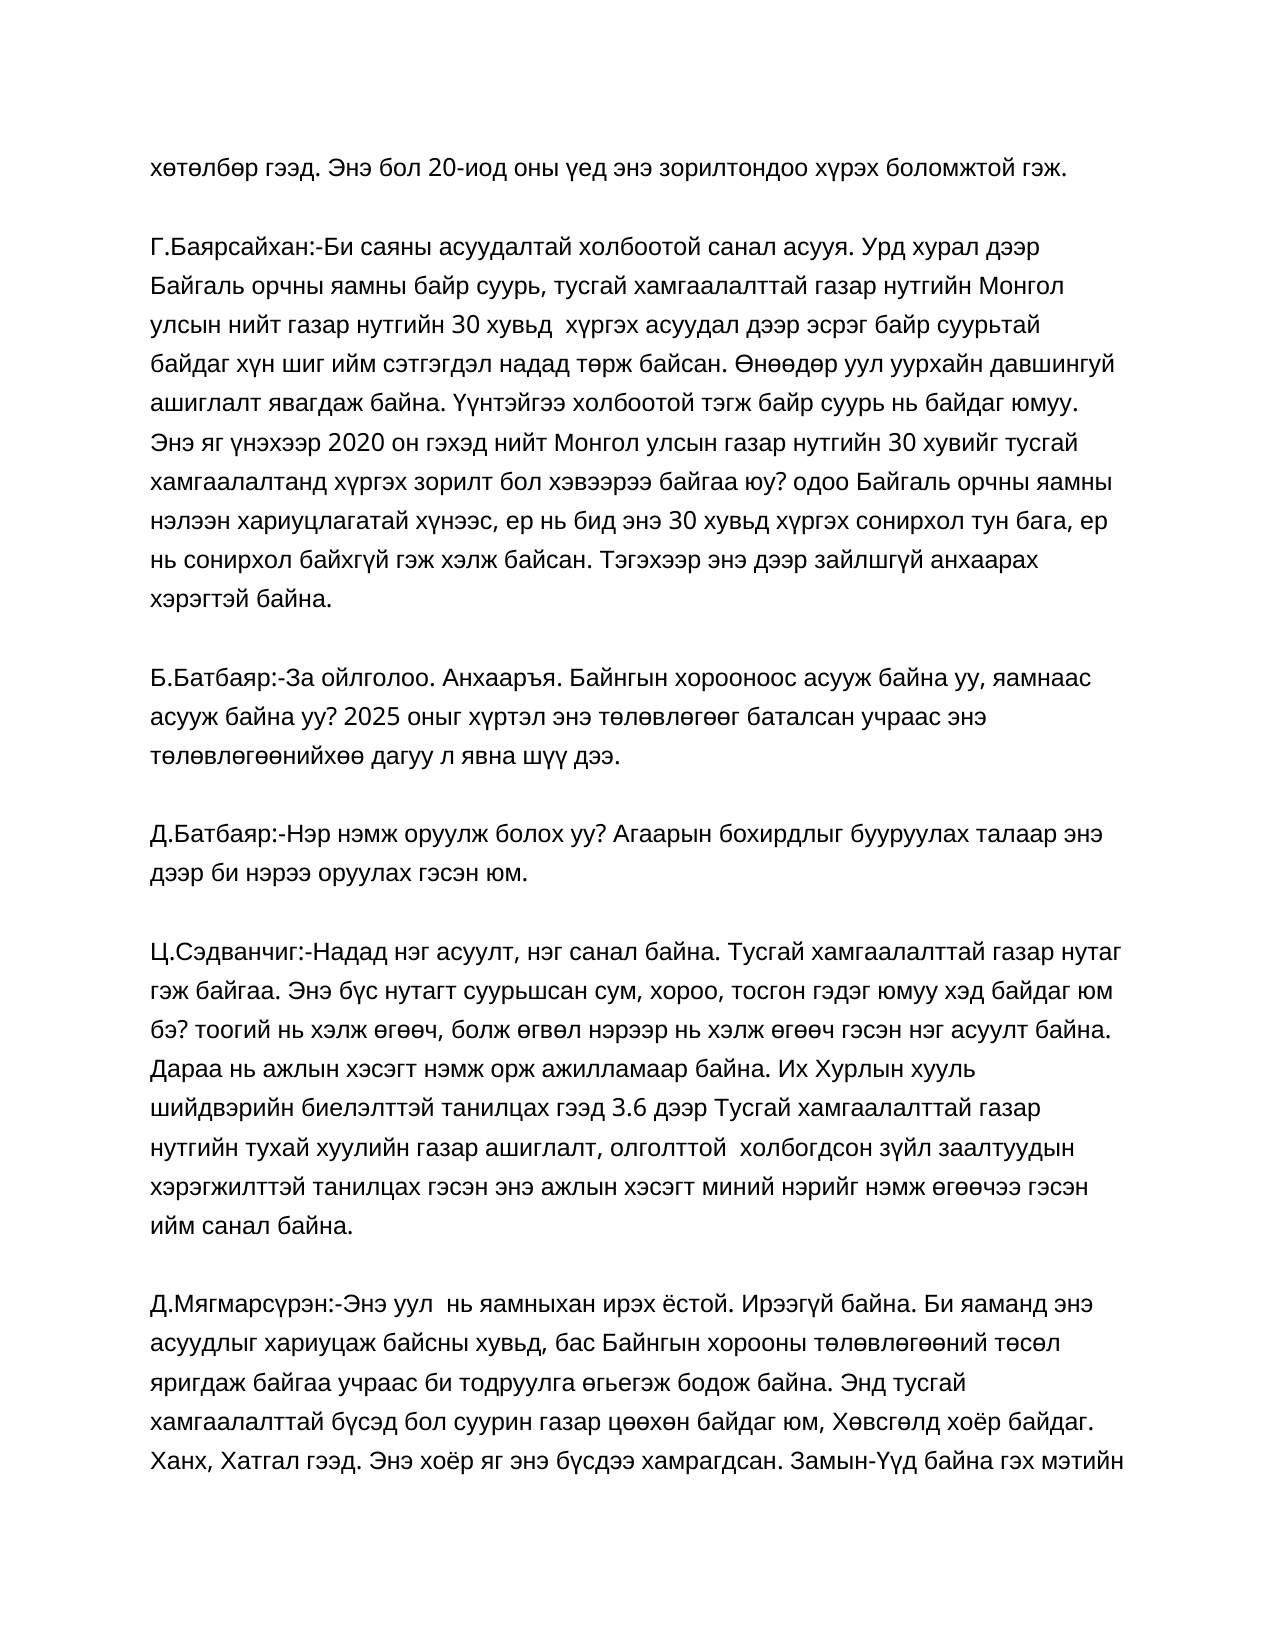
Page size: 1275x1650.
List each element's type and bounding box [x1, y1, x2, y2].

text [150, 150, 1125, 1477]
